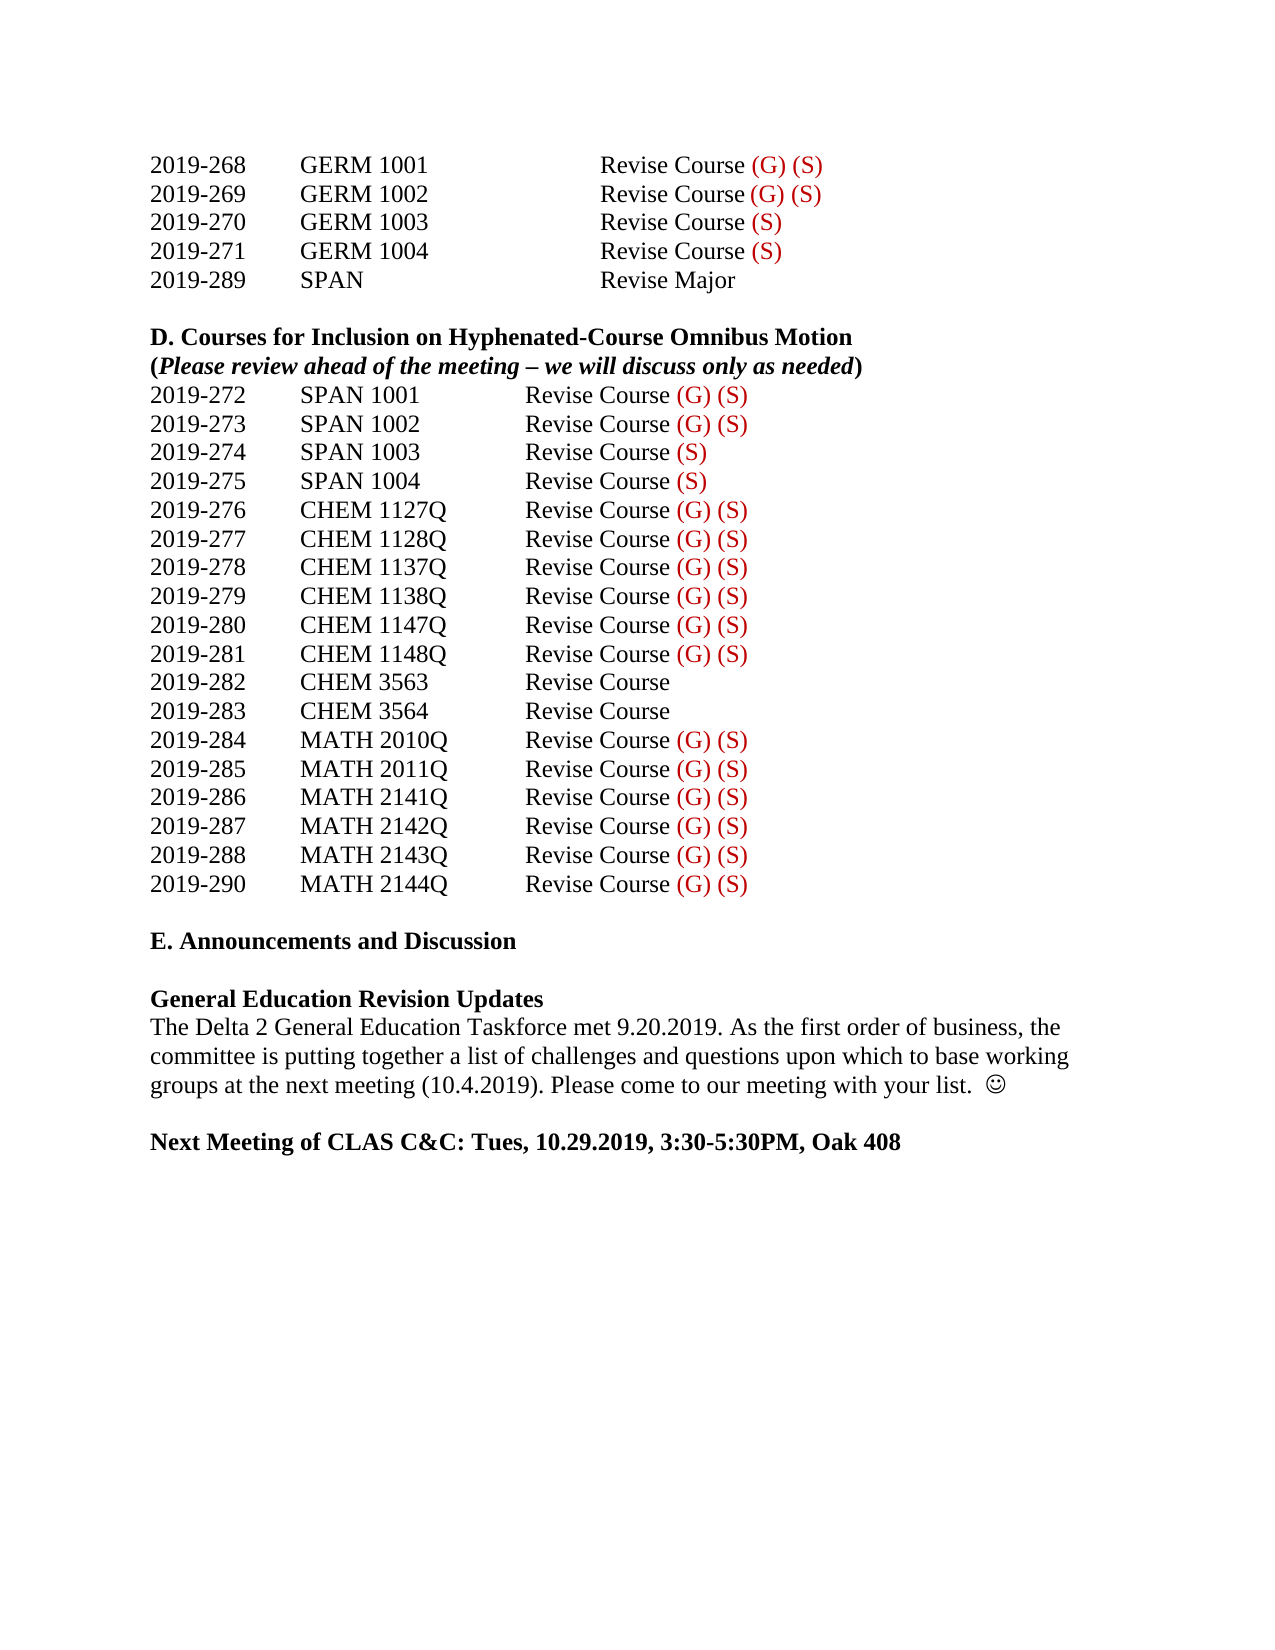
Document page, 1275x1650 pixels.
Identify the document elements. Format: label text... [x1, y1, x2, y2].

text 2019-271 GERM 1004 Revise Course (S) [150, 236, 1125, 265]
text 2019-276 CHEM 1127Q Revise Course (G) (S) [150, 495, 1125, 524]
text 2019-281 CHEM 1148Q Revise Course (G) (S) [150, 639, 1125, 667]
text 2019-284 MATH 2010Q Revise Course (G) (S) [150, 725, 1125, 754]
text 2019-278 CHEM 1137Q Revise Course (G) (S) [150, 552, 1125, 581]
text 2019-279 CHEM 1138Q Revise Course (G) (S) [150, 581, 1125, 610]
text 2019-280 CHEM 1147Q Revise Course (G) (S) [150, 610, 1125, 639]
text E. Announcements and Discussion [150, 926, 1125, 955]
text D. Courses for Inclusion on Hyphenated-Course Omnibus Motion [150, 322, 1125, 351]
text 2019-275 SPAN 1004 Revise Course (S) [150, 466, 1125, 495]
text 2019-277 CHEM 1128Q Revise Course (G) (S) [150, 524, 1125, 552]
text 2019-288 MATH 2143Q Revise Course (G) (S) [150, 840, 1125, 869]
text The Delta 2 General Education Taskforce met 9.20.2019. As the first order of business, the committee is putting together a list of challenges and questions upon which to base working groups at the next meeting (10.4.2019). Please come to our meeting with your list. [150, 1012, 1125, 1099]
text 2019-269 GERM 1002 Revise Course (G) (S) [150, 179, 1125, 207]
text 2019-268 GERM 1001 Revise Course (G) (S) [150, 150, 1125, 179]
text 2019-274 SPAN 1003 Revise Course (S) [150, 437, 1125, 466]
text 2019-273 SPAN 1002 Revise Course (G) (S) [150, 409, 1125, 437]
text Next Meeting of CLAS C&C: Tues, 10.29.2019, 3:30-5:30PM, Oak 408 [150, 1127, 1125, 1156]
text 2019-289 SPAN Revise Major [150, 265, 1125, 294]
text 2019-272 SPAN 1001 Revise Course (G) (S) [150, 380, 1125, 409]
text 2019-286 MATH 2141Q Revise Course (G) (S) [150, 782, 1125, 811]
text 2019-285 MATH 2011Q Revise Course (G) (S) [150, 754, 1125, 782]
text 2019-290 MATH 2144Q Revise Course (G) (S) [150, 869, 1125, 897]
text 2019-282 CHEM 3563 Revise Course [150, 667, 1125, 696]
text General Education Revision Updates [150, 984, 1125, 1012]
text 2019-283 CHEM 3564 Revise Course [150, 696, 1125, 725]
text 2019-287 MATH 2142Q Revise Course (G) (S) [150, 811, 1125, 840]
text 2019-270 GERM 1003 Revise Course (S) [150, 207, 1125, 236]
text (Please review ahead of the meeting – we will discuss only as needed) [150, 351, 1125, 380]
